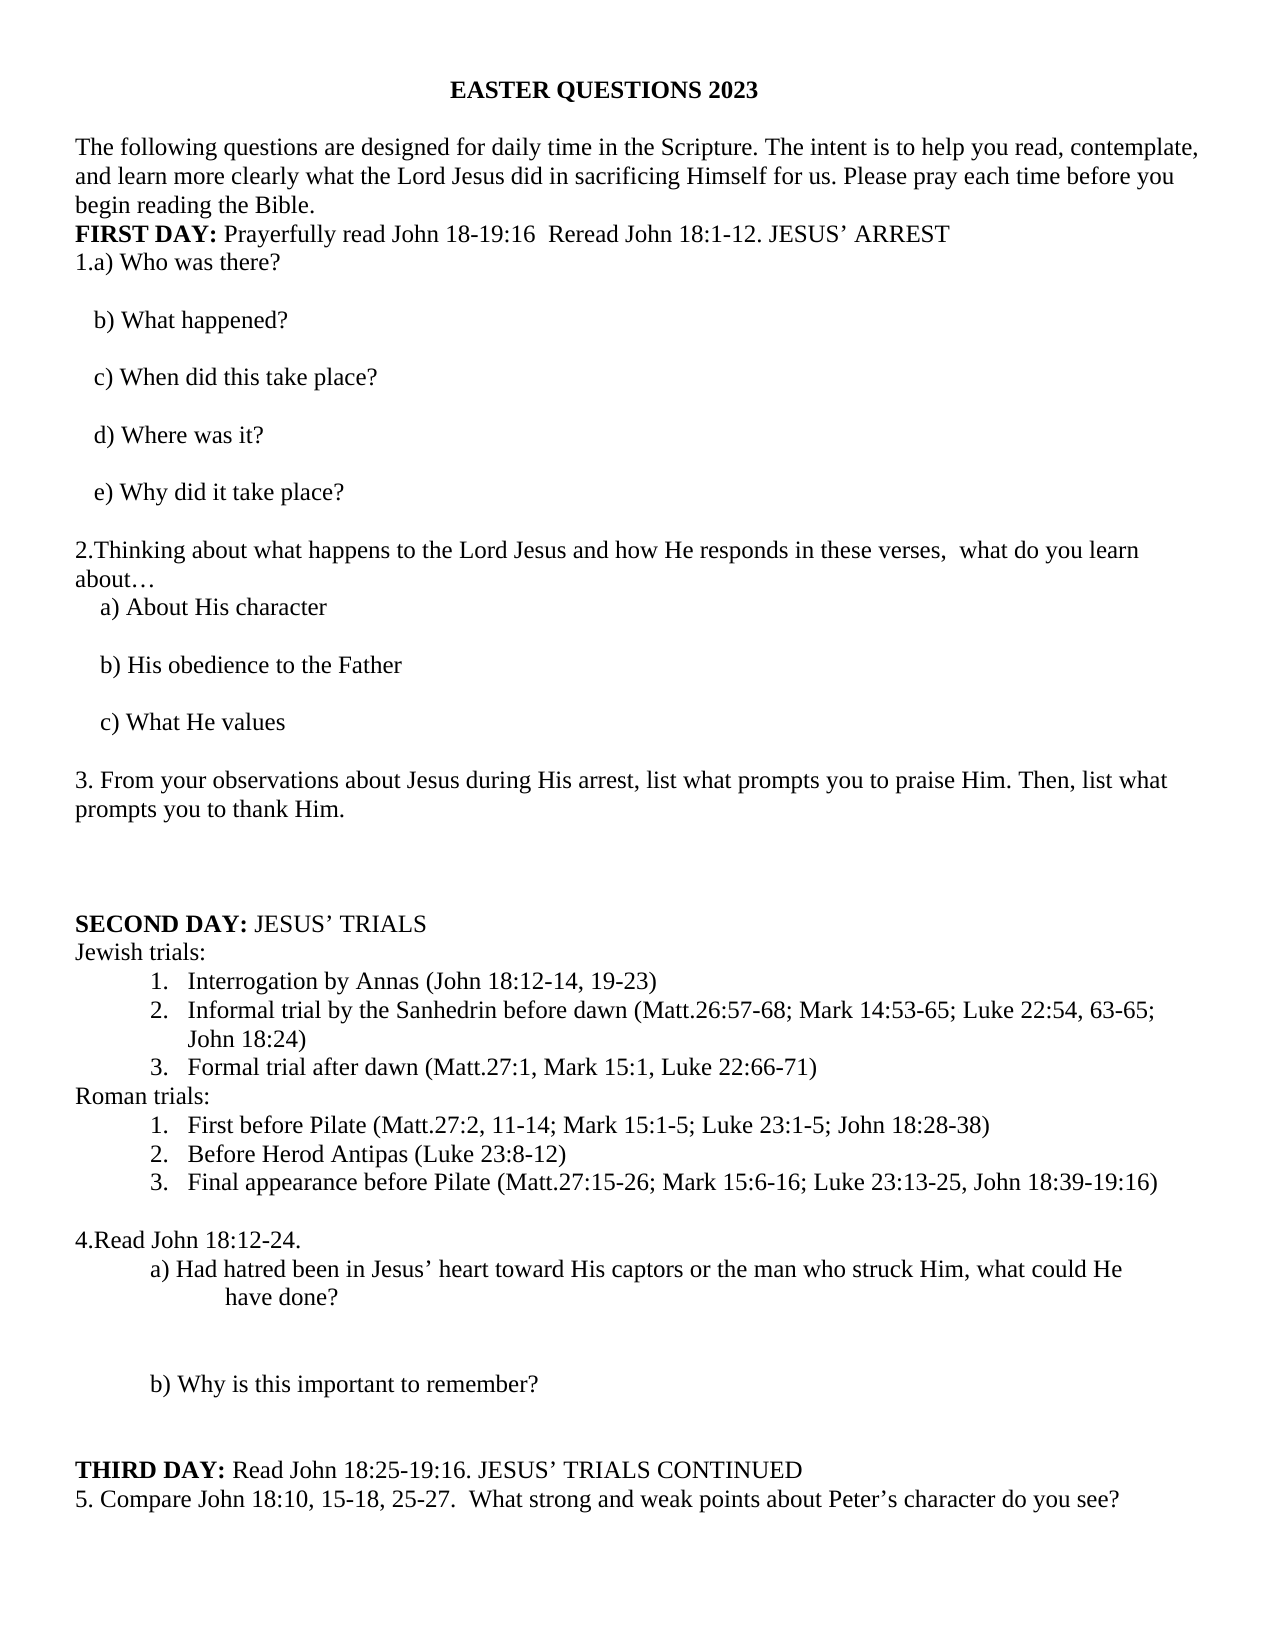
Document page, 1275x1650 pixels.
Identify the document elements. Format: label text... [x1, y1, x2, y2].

text SECOND DAY: JESUS’ TRIALS [75, 909, 1200, 937]
text Roman trials: [75, 1081, 1200, 1110]
list Before Herod Antipas (Luke 23:8-12) [150, 1139, 1200, 1167]
text b) What happened? [75, 305, 1200, 334]
text The following questions are designed for daily time in the Scripture. The intent is to help you read, contemplate, and learn more clearly what the Lord Jesus did in sacrificing Himself for us. Please pray each time before you begin reading the Bible. [75, 132, 1200, 219]
text e) Why did it take place? [75, 477, 1200, 506]
text a) Had hatred been in Jesus’ heart toward His captors or the man who struck Him, what could He [75, 1254, 1200, 1282]
text d) Where was it? [75, 420, 1200, 449]
text b) His obedience to the Father [75, 650, 1200, 679]
text 2.Thinking about what happens to the Lord Jesus and how He responds in these verses, what do you learn about… [75, 535, 1200, 592]
list Interrogation by Annas (John 18:12-14, 19-23) [150, 966, 1200, 995]
text 5. Compare John 18:10, 15-18, 25-27. What strong and weak points about Peter’s character do you see? [75, 1484, 1200, 1512]
text EASTER QUESTIONS 2023 [75, 75, 1200, 104]
text b) Why is this important to remember? [150, 1369, 1200, 1397]
text c) When did this take place? [75, 362, 1200, 391]
list First before Pilate (Matt.27:2, 11-14; Mark 15:1-5; Luke 23:1-5; John 18:28-38) [150, 1110, 1200, 1139]
text 4.Read John 18:12-24. [75, 1225, 1200, 1254]
list Final appearance before Pilate (Matt.27:15-26; Mark 15:6-16; Luke 23:13-25, John 18:39-19:16) [150, 1167, 1200, 1196]
list Informal trial by the Sanhedrin before dawn (Matt.26:57-68; Mark 14:53-65; Luke 22:54, 63-65; John 18:24) [150, 995, 1200, 1052]
text FIRST DAY: Prayerfully read John 18-19:16 Reread John 18:1-12. JESUS’ ARREST [75, 219, 1200, 247]
text c) What He values [75, 707, 1200, 736]
text THIRD DAY: Read John 18:25-19:16. JESUS’ TRIALS CONTINUED [75, 1455, 1200, 1484]
text have done? [150, 1282, 1200, 1311]
list Formal trial after dawn (Matt.27:1, Mark 15:1, Luke 22:66-71) [150, 1052, 1200, 1081]
text 1.a) Who was there? [75, 247, 1200, 276]
text a) About His character [75, 592, 1200, 621]
text 3. From your observations about Jesus during His arrest, list what prompts you to praise Him. Then, list what prompts you to thank Him. [75, 765, 1200, 822]
text Jewish trials: [75, 937, 1200, 966]
